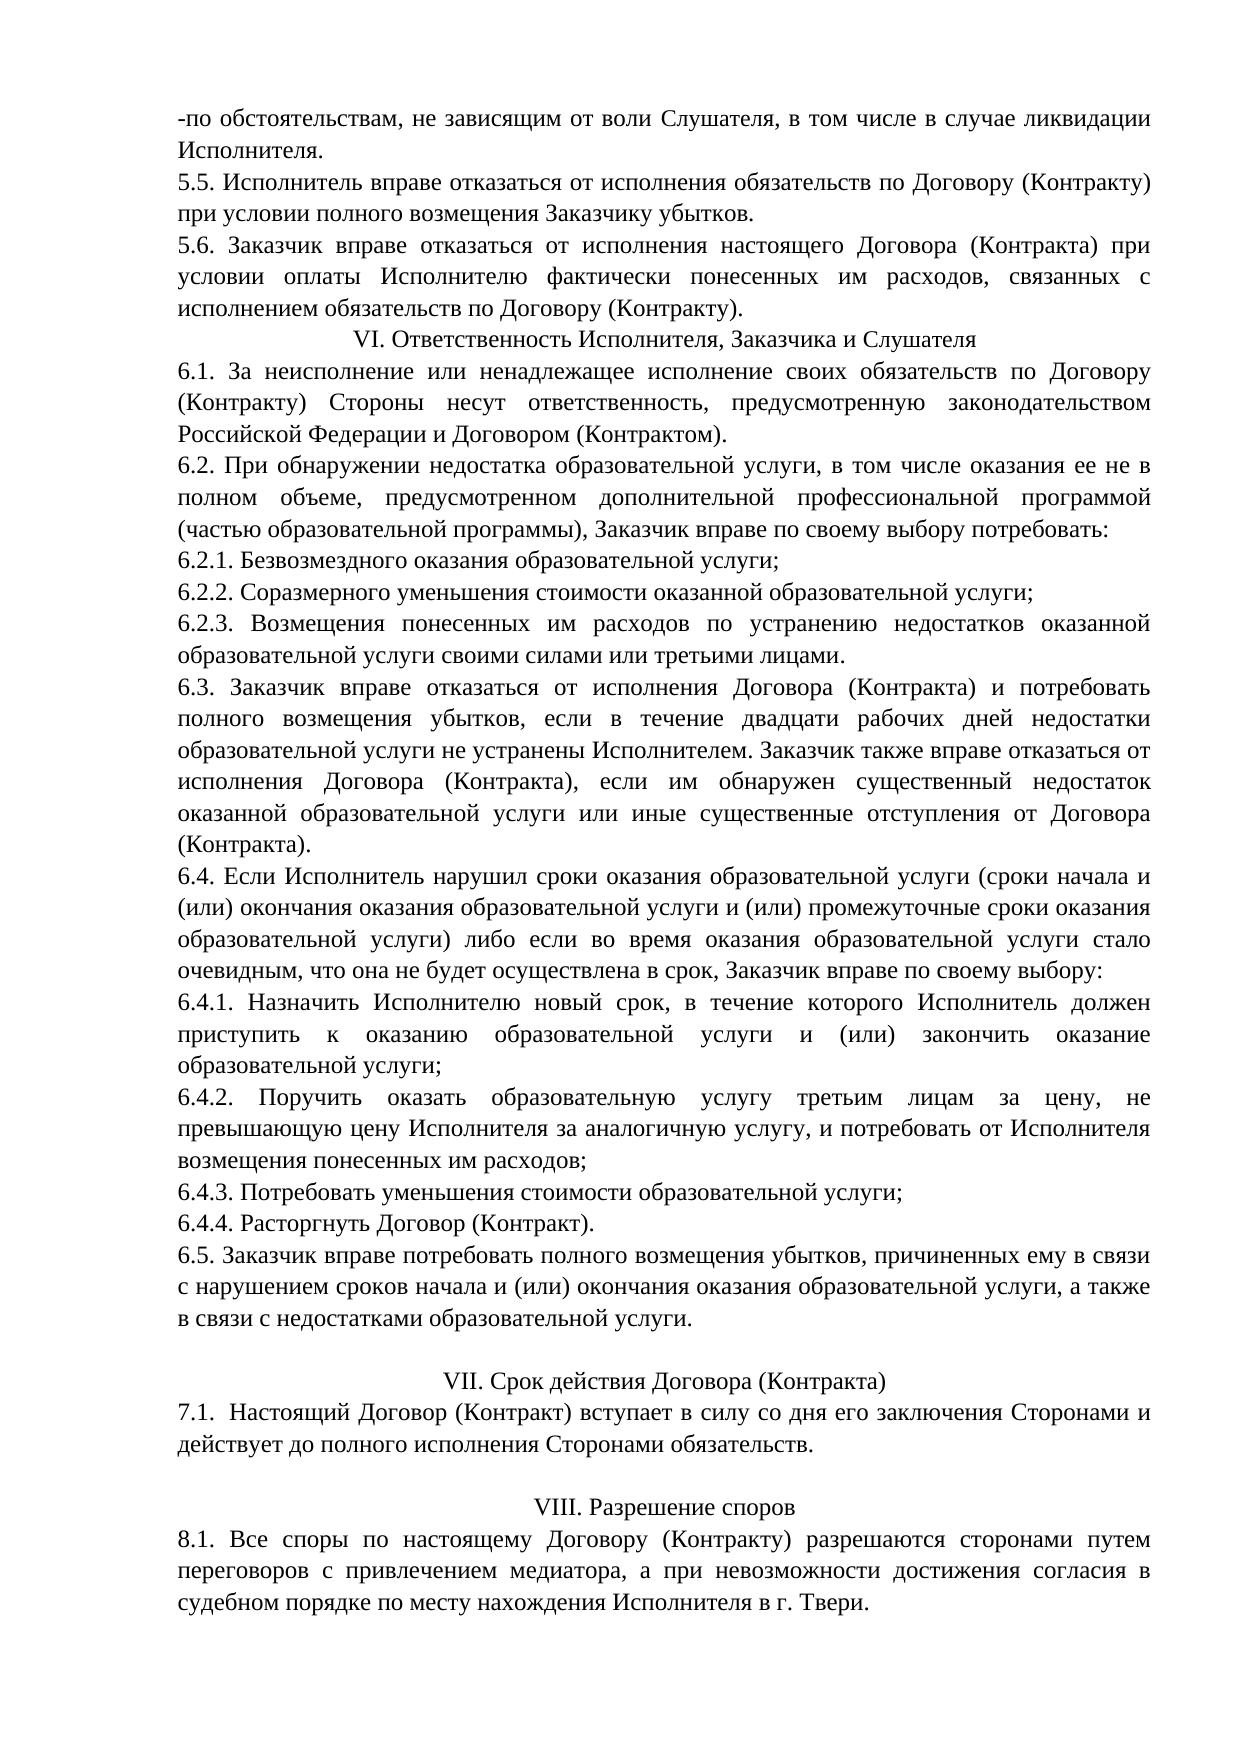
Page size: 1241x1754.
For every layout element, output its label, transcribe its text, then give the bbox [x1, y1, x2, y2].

text VII. Срок действия Договора (Контракта) [177, 1366, 1152, 1395]
text 5.6. Заказчик вправе отказаться от исполнения настоящего Договора (Контракта) при условии оплаты Исполнителю фактически понесенных им расходов, связанных с исполнением обязательств по Договору (Контракту). [177, 230, 1152, 322]
text 6.4.2. Поручить оказать образовательную услугу третьим лицам за цену, не превышающую цену Исполнителя за аналогичную услугу, и потребовать от Исполнителя возмещения понесенных им расходов; [177, 1082, 1152, 1174]
text 8.1. Все споры по настоящему Договору (Контракту) разрешаются сторонами путем переговоров с привлечением медиатора, а при невозможности достижения согласия в судебном порядке по месту нахождения Исполнителя в г. Твери. [177, 1524, 1152, 1616]
text 6.4.4. Расторгнуть Договор (Контракт). [177, 1208, 1152, 1237]
text 6.4.1. Назначить Исполнителю новый срок, в течение которого Исполнитель должен приступить к оказанию образовательной услуги и (или) закончить оказание образовательной услуги; [177, 987, 1152, 1079]
text -по обстоятельствам, не зависящим от воли Слушателя, в том числе в случае ликвидации Исполнителя. [177, 103, 1152, 164]
text 6.2.3. Возмещения понесенных им расходов по устранению недостатков оказанной образовательной услуги своими силами или третьими лицами. [177, 608, 1152, 669]
text 6.1. За неисполнение или ненадлежащее исполнение своих обязательств по Договору (Контракту) Стороны несут ответственность, предусмотренную законодательством Российской Федерации и Договором (Контрактом). [177, 356, 1152, 448]
text 6.3. Заказчик вправе отказаться от исполнения Договора (Контракта) и потребовать полного возмещения убытков, если в течение двадцати рабочих дней недостатки образовательной услуги не устранены Исполнителем. Заказчик также вправе отказаться от исполнения Договора (Контракта), если им обнаружен существенный недостаток оказанной образовательной услуги или иные существенные отступления от Договора (Контракта). [177, 672, 1152, 858]
text 6.5. Заказчик вправе потребовать полного возмещения убытков, причиненных ему в связи с нарушением сроков начала и (или) окончания оказания образовательной услуги, а также в связи с недостатками образовательной услуги. [177, 1240, 1152, 1332]
text 6.2. При обнаружении недостатка образовательной услуги, в том числе оказания ее не в полном объеме, предусмотренном дополнительной профессиональной программой (частью образовательной программы), Заказчик вправе по своему выбору потребовать: [177, 451, 1152, 542]
text 6.4. Если Исполнитель нарушил сроки оказания образовательной услуги (сроки начала и (или) окончания оказания образовательной услуги и (или) промежуточные сроки оказания образовательной услуги) либо если во время оказания образовательной услуги стало очевидным, что она не будет осуществлена в срок, Заказчик вправе по своему выбору: [177, 861, 1152, 984]
text 7.1. Настоящий Договор (Контракт) вступает в силу со дня его заключения Сторонами и действует до полного исполнения Сторонами обязательств. [177, 1397, 1152, 1458]
text 5.5. Исполнитель вправе отказаться от исполнения обязательств по Договору (Контракту) при условии полного возмещения Заказчику убытков. [177, 167, 1152, 227]
text 6.4.3. Потребовать уменьшения стоимости образовательной услуги; [177, 1177, 1152, 1205]
text 6.2.2. Соразмерного уменьшения стоимости оказанной образовательной услуги; [177, 577, 1152, 606]
text VIII. Разрешение споров [177, 1492, 1152, 1521]
text VI. Ответственность Исполнителя, Заказчика и Слушателя [177, 324, 1152, 353]
text 6.2.1. Безвозмездного оказания образовательной услуги; [177, 545, 1152, 574]
